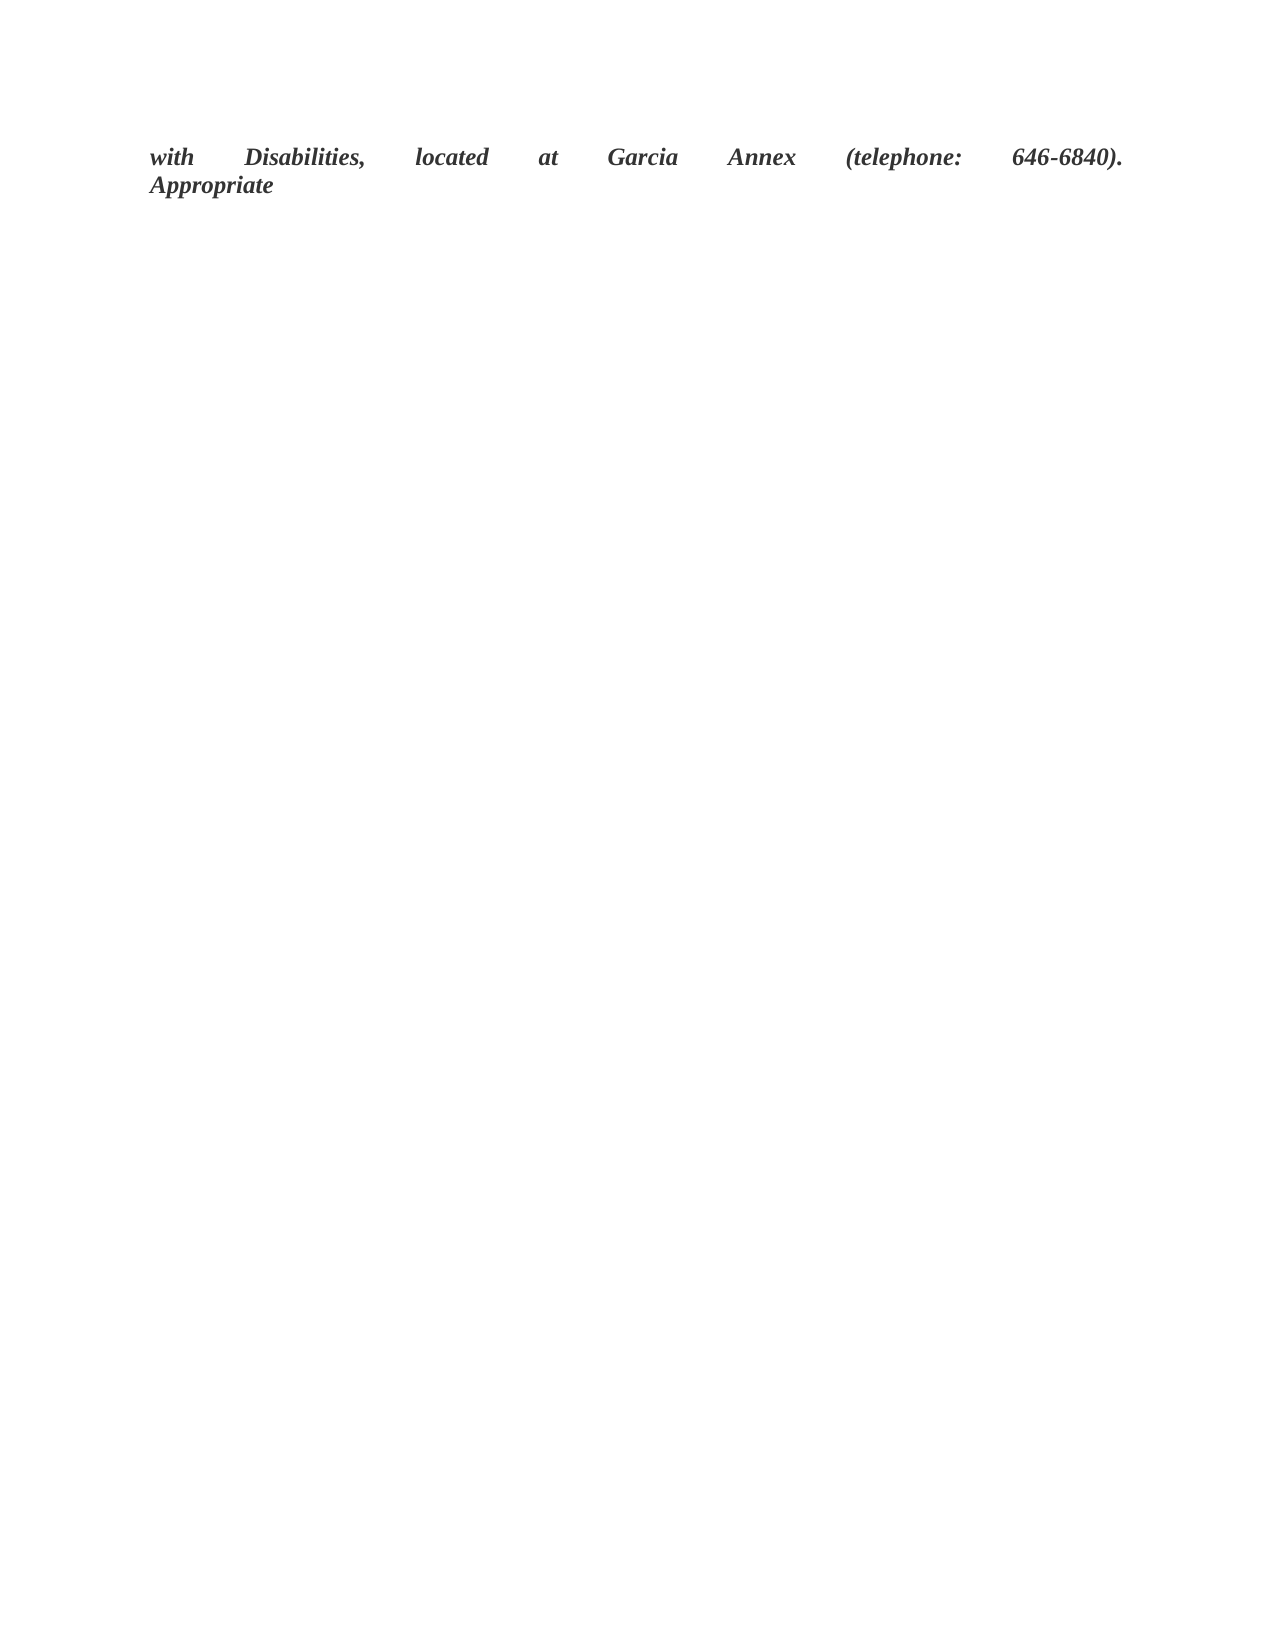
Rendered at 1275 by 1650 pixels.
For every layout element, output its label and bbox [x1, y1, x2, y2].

text [150, 142, 1126, 199]
